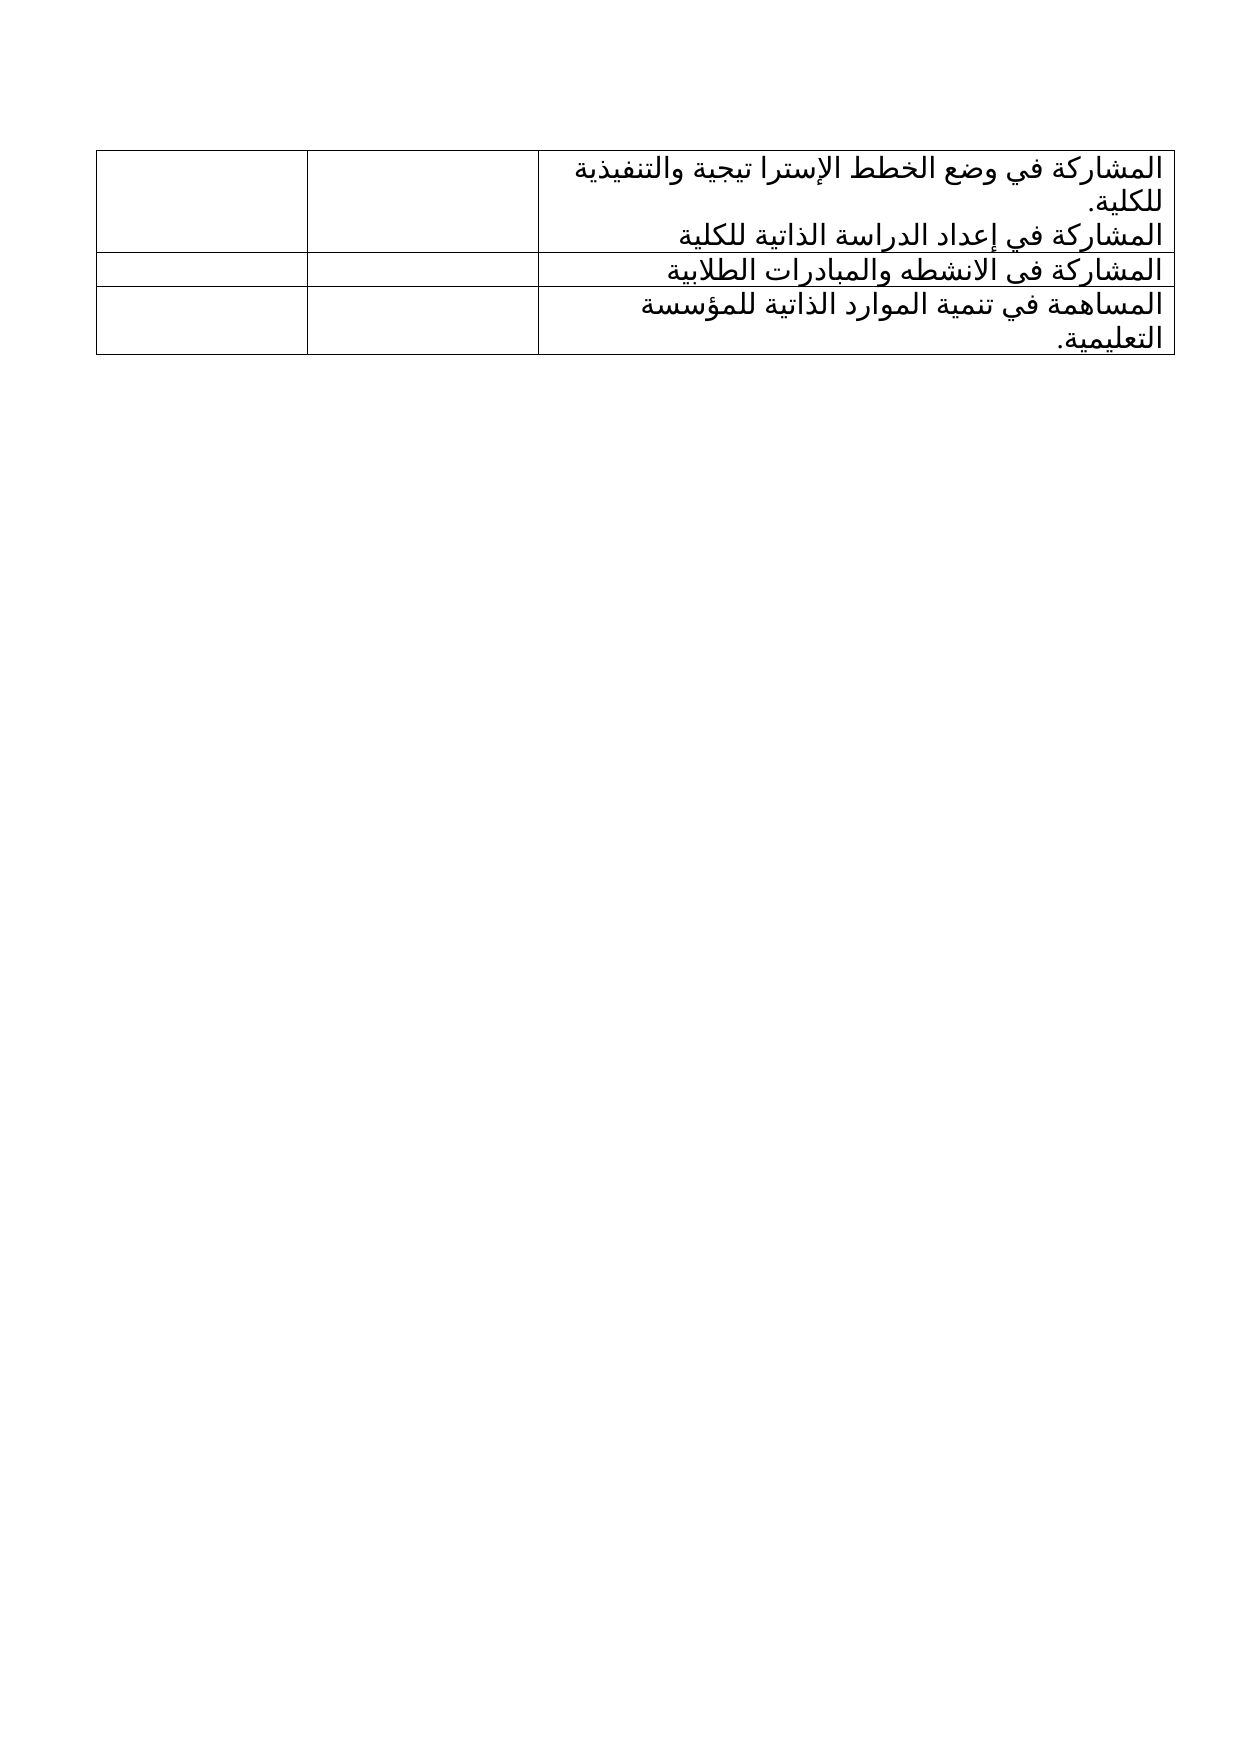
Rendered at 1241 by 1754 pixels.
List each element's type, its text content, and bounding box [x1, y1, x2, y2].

table_cell [97, 253, 307, 286]
table_cell المشاركة فى الانشطه والمبادرات الطلابية [539, 253, 1174, 286]
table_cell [539, 151, 1174, 252]
table_cell [97, 287, 307, 354]
table_cell [308, 151, 538, 252]
table_cell [308, 253, 538, 286]
table_cell [97, 151, 307, 252]
table_cell المساهمة في تنمية الموارد الذاتية للمؤسسة التعليمية. [539, 287, 1174, 354]
table_cell [308, 287, 538, 354]
